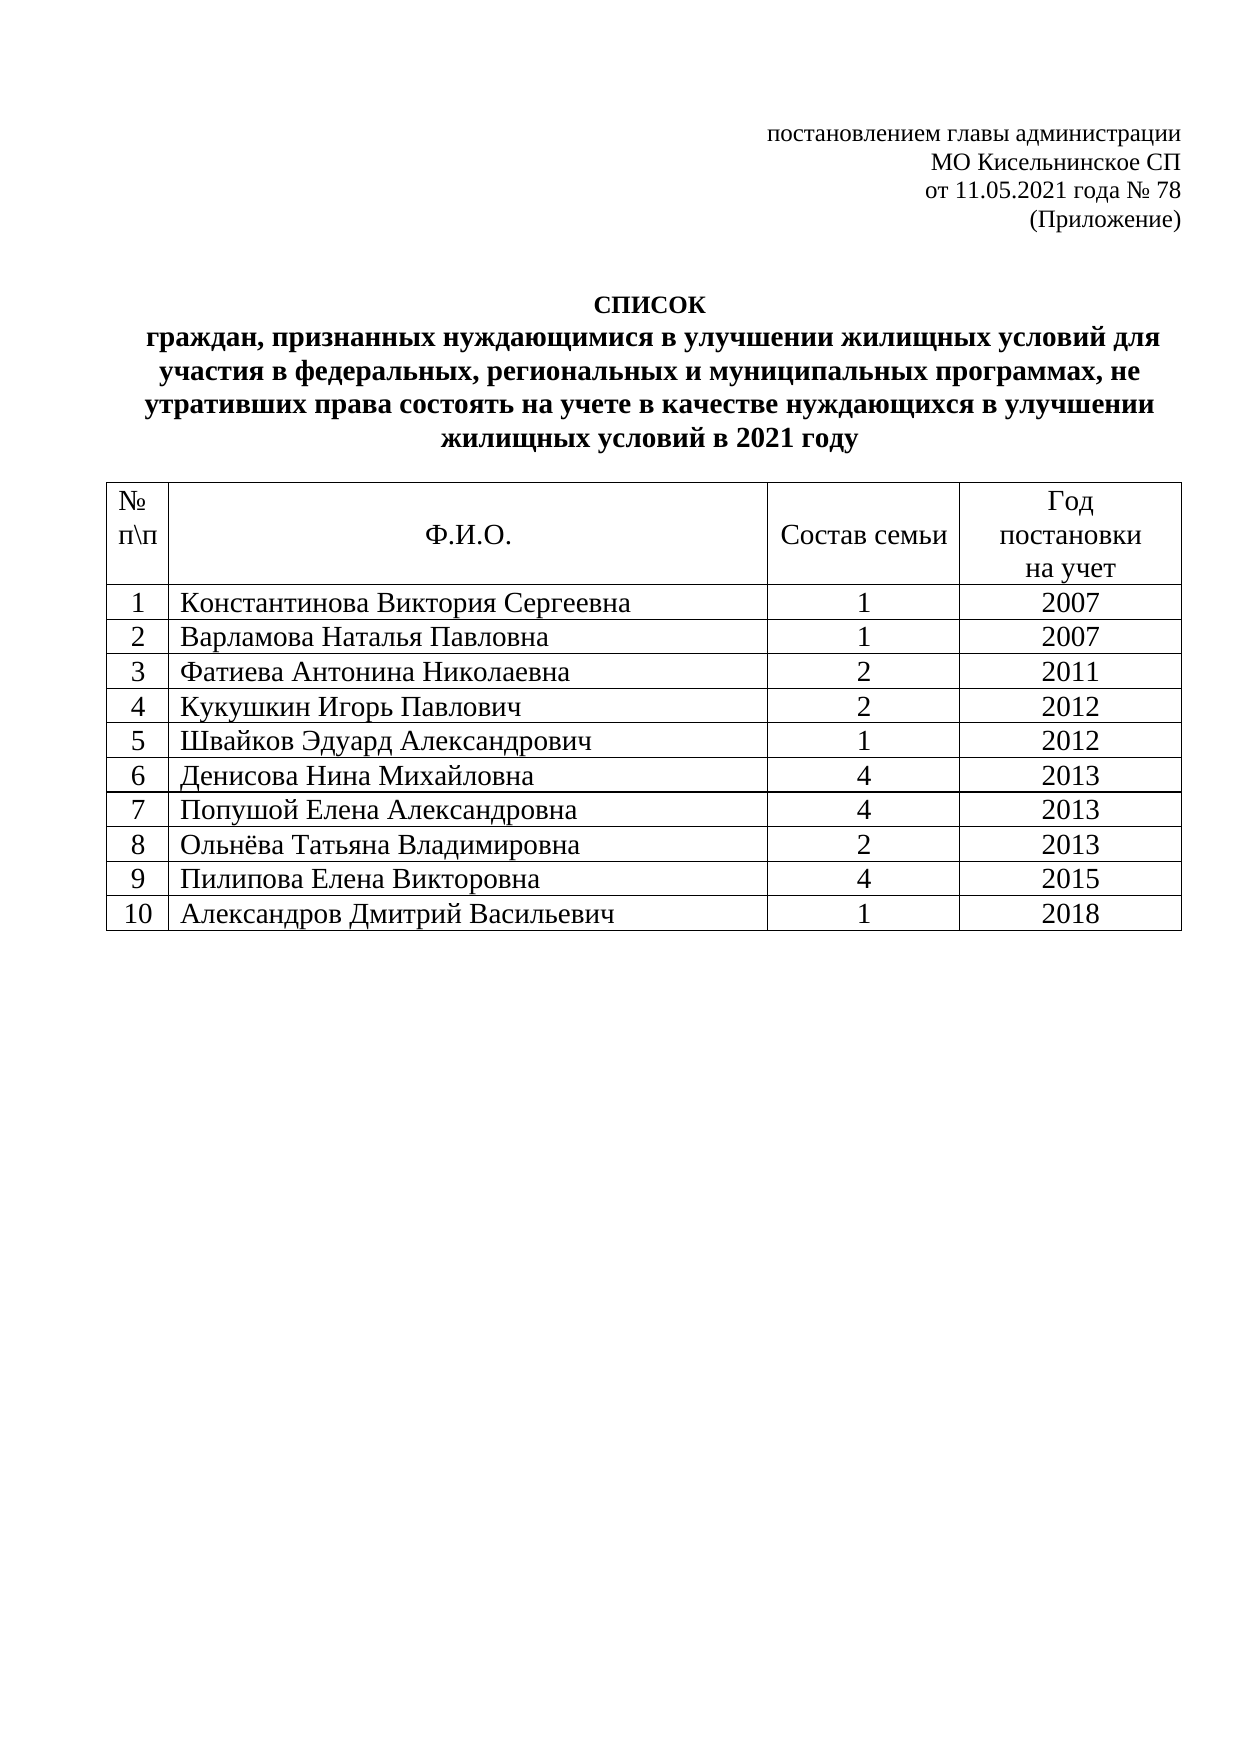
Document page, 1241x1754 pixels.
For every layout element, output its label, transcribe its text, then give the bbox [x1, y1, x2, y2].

table_cell 1 [768, 585, 959, 618]
table_cell 2011 [960, 654, 1181, 688]
table_cell Пилипова Елена Викторовна [169, 862, 767, 895]
text граждан, признанных нуждающимися в улучшении жилищных условий для участия в федеральных, региональных и муниципальных программах, не утративших права состоять на учете в качестве нуждающихся в улучшении жилищных условий в 2021 году [118, 319, 1181, 453]
table_cell Варламова Наталья Павловна [169, 620, 767, 653]
table_cell 2012 [960, 689, 1181, 722]
table_cell 1 [768, 723, 959, 757]
table_cell 1 [768, 896, 959, 930]
table_cell 2018 [960, 896, 1181, 930]
table_cell 2007 [960, 620, 1181, 653]
table_cell Кукушкин Игорь Павлович [169, 689, 767, 722]
table_cell Фатиева Антонина Николаевна [169, 654, 767, 688]
table_cell 2007 [960, 585, 1181, 618]
table_cell 6 [107, 758, 168, 791]
table_cell Попушой Елена Александровна [169, 793, 767, 826]
table_cell Константинова Виктория Сергеевна [169, 585, 767, 618]
table_cell 4 [768, 793, 959, 826]
table_cell Ольнёва Татьяна Владимировна [169, 827, 767, 861]
table_cell Швайков Эдуард Александрович [169, 723, 767, 757]
table_cell 2 [768, 654, 959, 688]
table_cell 1 [107, 585, 168, 618]
table_cell 2012 [960, 723, 1181, 757]
table_cell 5 [107, 723, 168, 757]
table_cell 2 [768, 689, 959, 722]
table_cell 2015 [960, 862, 1181, 895]
table_cell 2013 [960, 827, 1181, 861]
text (Приложение) [118, 204, 1181, 233]
text МО Кисельнинское СП [118, 147, 1181, 176]
table_cell 4 [768, 758, 959, 791]
table_cell 1 [768, 620, 959, 653]
table_cell 4 [107, 689, 168, 722]
table_header Состав семьи [768, 483, 959, 584]
table_cell 10 [107, 896, 168, 930]
text СПИСОК [118, 291, 1181, 319]
table_cell 8 [107, 827, 168, 861]
table_cell 2013 [960, 758, 1181, 791]
text от 11.05.2021 года № 78 [118, 176, 1181, 204]
table_cell 9 [107, 862, 168, 895]
table_cell Денисова Нина Михайловна [169, 758, 767, 791]
table_header № п\п [107, 483, 168, 584]
text постановлением главы администрации [118, 118, 1181, 147]
table_cell 2 [768, 827, 959, 861]
table_header Ф.И.О. [169, 483, 767, 584]
table_cell 3 [107, 654, 168, 688]
table_cell 2 [107, 620, 168, 653]
table_cell Александров Дмитрий Васильевич [169, 896, 767, 930]
table_header Год постановки на учет [960, 483, 1181, 584]
table_cell 2013 [960, 793, 1181, 826]
table_cell 4 [768, 862, 959, 895]
table_cell 7 [107, 793, 168, 826]
